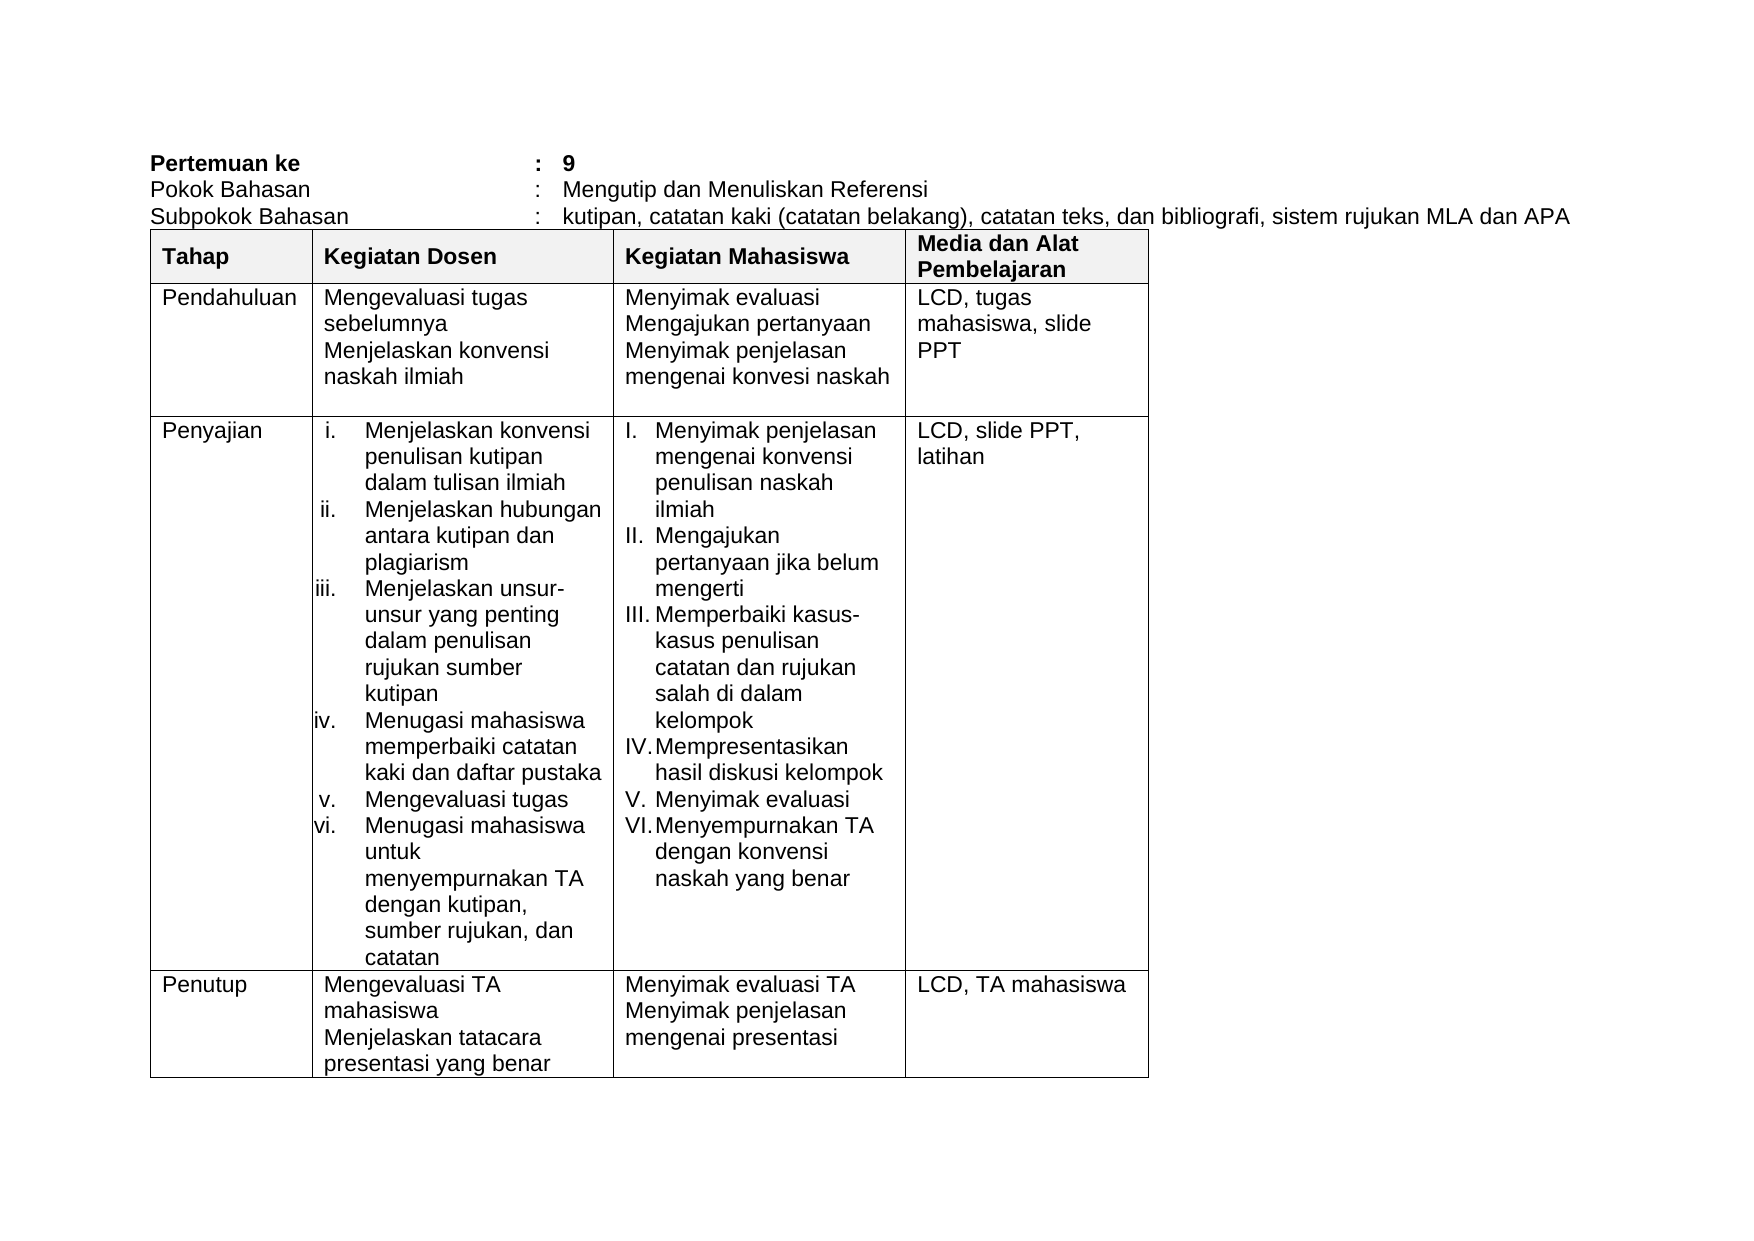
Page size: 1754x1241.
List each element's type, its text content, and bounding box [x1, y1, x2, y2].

table_cell LCD, TA mahasiswa [906, 971, 1148, 1077]
text Pokok Bahasan : Mengutip dan Menuliskan Referensi [150, 176, 1604, 203]
table_header Tahap [151, 230, 312, 283]
table_cell Penutup [151, 971, 312, 1077]
table_cell Menjelaskan konvensi penulisan kutipan dalam tulisan ilmiah Menjelaskan hubungan antara kutipan dan plagiarism Menjelaskan unsur-unsur yang penting dalam penulisan rujukan sumber kutipan Menugasi mahasiswa memperbaiki catatan kaki dan daftar pustaka Mengevaluasi tugas Menugasi mahasiswa untuk menyempurnakan TA dengan kutipan, sumber rujukan, dan catatan [313, 417, 613, 970]
table_cell LCD, slide PPT, latihan [906, 417, 1148, 970]
table_cell Menyimak evaluasi TA Menyimak penjelasan mengenai presentasi [614, 971, 905, 1077]
table_header Kegiatan Mahasiswa [614, 230, 905, 283]
table_cell Mengevaluasi TA mahasiswa Menjelaskan tatacara presentasi yang benar [313, 971, 613, 1077]
table_cell Menyimak evaluasi Mengajukan pertanyaan Menyimak penjelasan mengenai konvesi naskah [614, 284, 905, 416]
table_header Media dan Alat Pembelajaran [906, 230, 1148, 283]
table_cell Mengevaluasi tugas sebelumnya Menjelaskan konvensi naskah ilmiah [313, 284, 613, 416]
table_cell LCD, tugas mahasiswa, slide PPT [906, 284, 1148, 416]
table_cell Menyimak penjelasan mengenai konvensi penulisan naskah ilmiah Mengajukan pertanyaan jika belum mengerti Memperbaiki kasus-kasus penulisan catatan dan rujukan salah di dalam kelompok Mempresentasikan hasil diskusi kelompok Menyimak evaluasi Menyempurnakan TA dengan konvensi naskah yang benar [614, 417, 905, 970]
table_cell Penyajian [151, 417, 312, 970]
table_header Kegiatan Dosen [313, 230, 613, 283]
text Pertemuan ke : 9 [150, 150, 1604, 176]
table_cell Pendahuluan [151, 284, 312, 416]
text Subpokok Bahasan : kutipan, catatan kaki (catatan belakang), catatan teks, dan bibliografi, sistem rujukan MLA dan APA [150, 203, 1604, 229]
